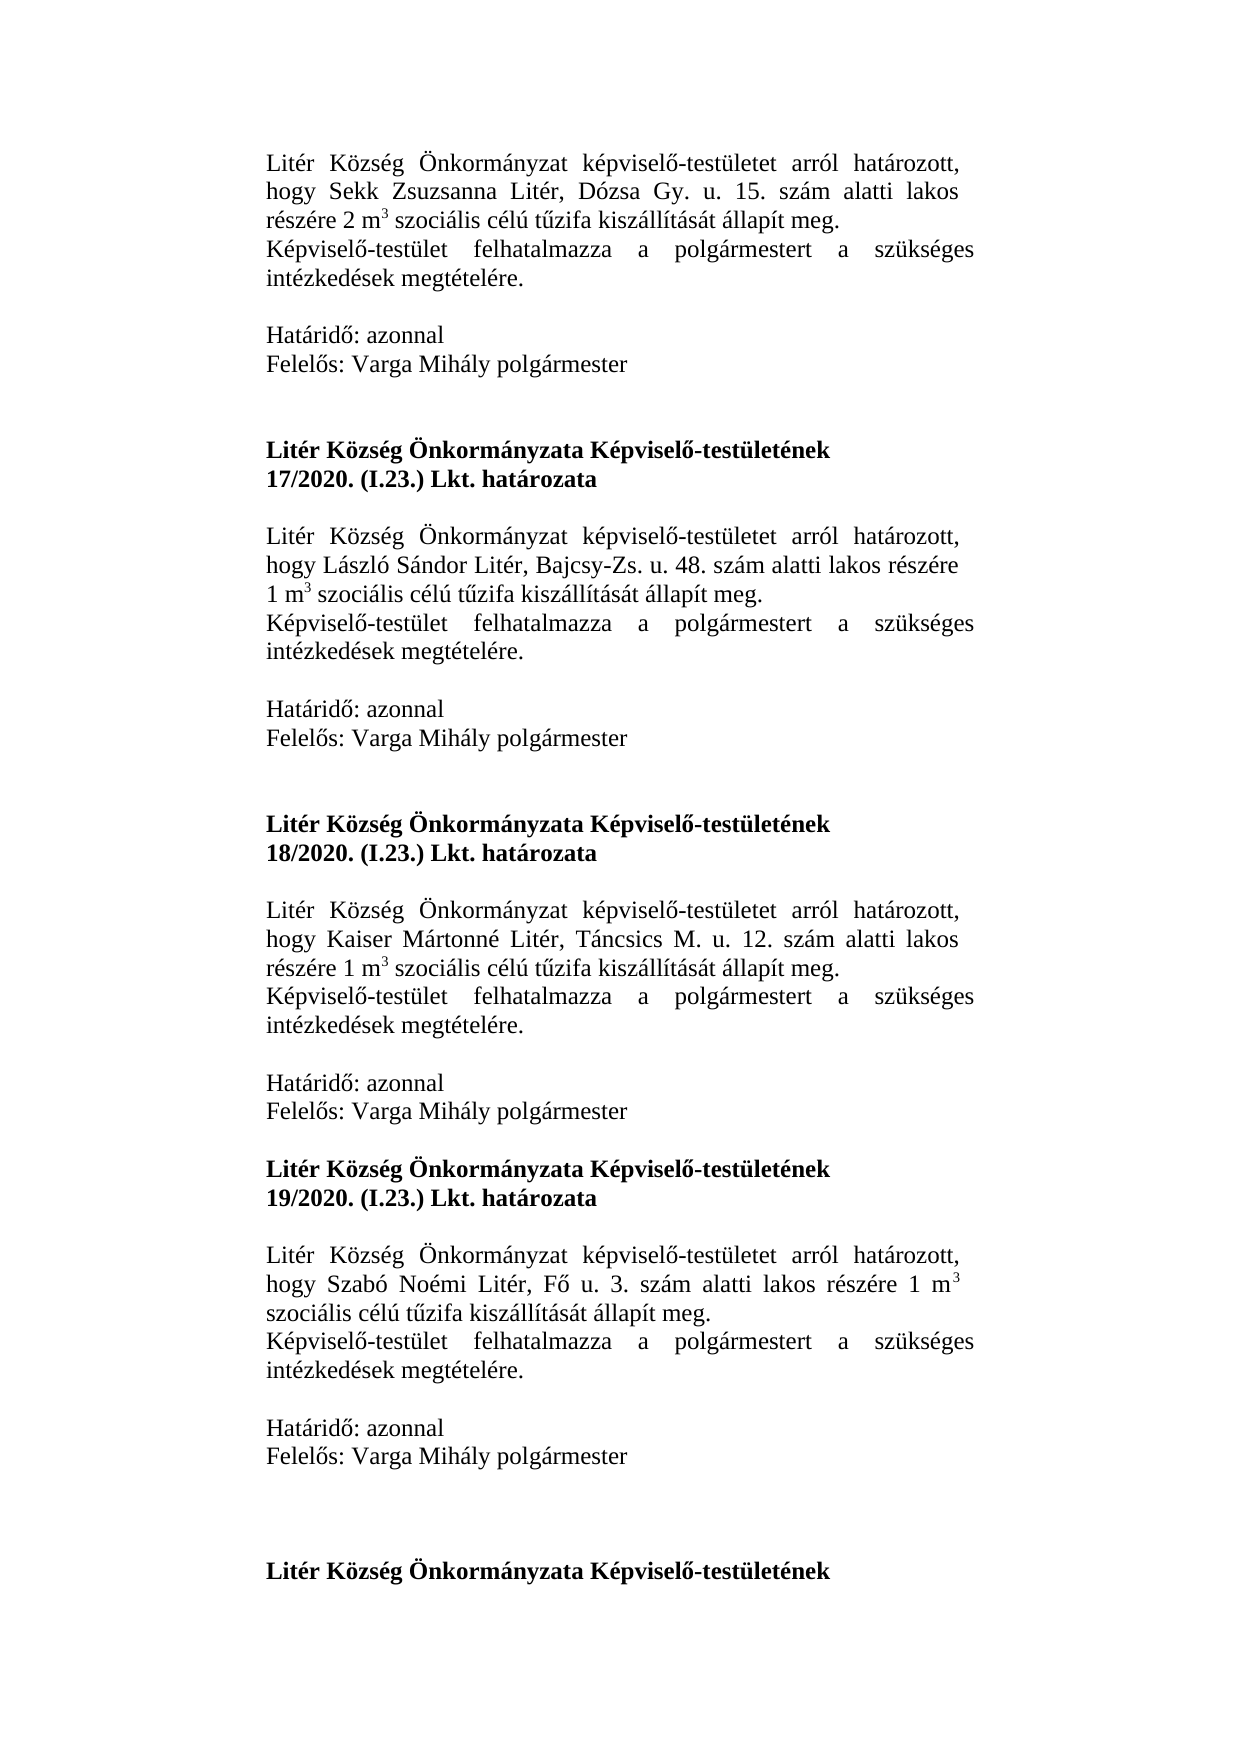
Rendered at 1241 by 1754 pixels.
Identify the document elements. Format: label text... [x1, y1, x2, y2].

text Képviselő-testület felhatalmazza a polgármestert a szükséges intézkedések megtételére. [266, 608, 975, 665]
text Litér Község Önkormányzat képviselő-testületet arról határozott, hogy László Sándor Litér, Bajcsy-Zs. u. 48. szám alatti lakos részére 1 m3 szociális célú tűzifa kiszállítását állapít meg. [266, 521, 960, 608]
text Litér Község Önkormányzata Képviselő-testületének [266, 435, 975, 464]
text Felelős: Varga Mihály polgármester [266, 723, 975, 751]
text Határidő: azonnal [266, 320, 975, 349]
text Litér Község Önkormányzat képviselő-testületet arról határozott, hogy Szabó Noémi Litér, Fő u. 3. szám alatti lakos részére 1 m3 szociális célú tűzifa kiszállítását állapít meg. [266, 1240, 960, 1326]
text 19/2020. (I.23.) Lkt. határozata [266, 1183, 975, 1211]
text Képviselő-testület felhatalmazza a polgármestert a szükséges intézkedések megtételére. [266, 981, 975, 1039]
text Határidő: azonnal [266, 1413, 975, 1441]
text Felelős: Varga Mihály polgármester [266, 349, 975, 378]
text Felelős: Varga Mihály polgármester [266, 1441, 975, 1470]
text 18/2020. (I.23.) Lkt. határozata [266, 838, 975, 866]
text Felelős: Varga Mihály polgármester [266, 1096, 975, 1125]
text Határidő: azonnal [266, 1068, 975, 1096]
text Litér Község Önkormányzata Képviselő-testületének [266, 1556, 975, 1585]
text Litér Község Önkormányzat képviselő-testületet arról határozott, hogy Kaiser Mártonné Litér, Táncsics M. u. 12. szám alatti lakos részére 1 m3 szociális célú tűzifa kiszállítását állapít meg. [266, 895, 960, 981]
text Litér Község Önkormányzat képviselő-testületet arról határozott, hogy Sekk Zsuzsanna Litér, Dózsa Gy. u. 15. szám alatti lakos részére 2 m3 szociális célú tűzifa kiszállítását állapít meg. [266, 148, 960, 234]
text Képviselő-testület felhatalmazza a polgármestert a szükséges intézkedések megtételére. [266, 234, 975, 291]
text Litér Község Önkormányzata Képviselő-testületének [266, 1154, 975, 1183]
text Litér Község Önkormányzata Képviselő-testületének [266, 809, 975, 838]
text Képviselő-testület felhatalmazza a polgármestert a szükséges intézkedések megtételére. [266, 1326, 975, 1384]
text Határidő: azonnal [266, 694, 975, 723]
text 17/2020. (I.23.) Lkt. határozata [266, 464, 975, 493]
